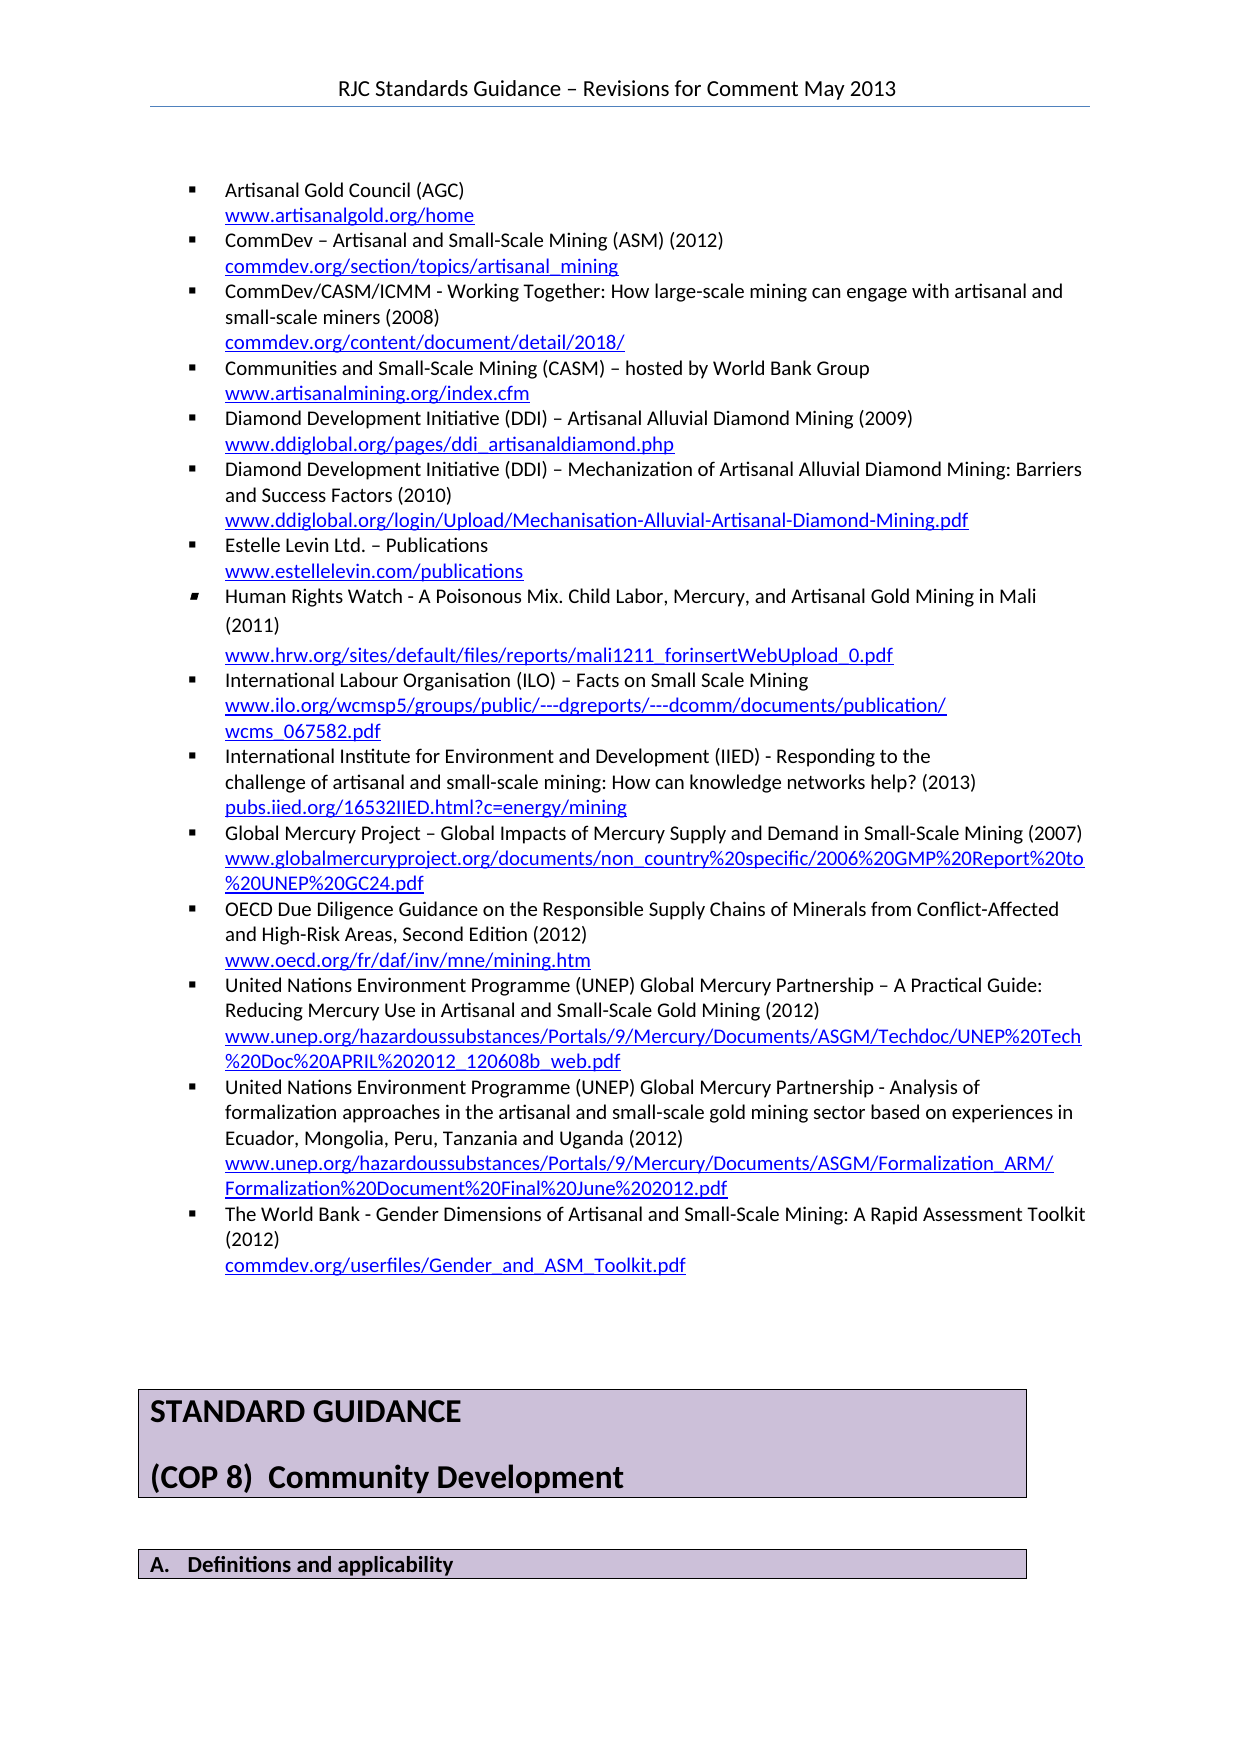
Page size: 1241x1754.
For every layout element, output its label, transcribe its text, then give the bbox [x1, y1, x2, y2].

list www.artisanalgold.org/home [225, 202, 1090, 228]
list Diamond Development Initiative (DDI) – Artisanal Alluvial Diamond Mining (2009) [187, 406, 1090, 431]
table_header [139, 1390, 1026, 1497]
list commdev.org/userfiles/Gender_and_ASM_Toolkit.pdf [225, 1252, 1090, 1277]
text www.artisanalmining.org/index.cfm [225, 380, 1090, 406]
list Human Rights Watch - A Poisonous Mix. Child Labor, Mercury, and Artisanal Gold Mining in Mali (2011) [187, 583, 1090, 638]
text challenge of artisanal and small-scale mining: How can knowledge networks help? (2013) [225, 769, 1090, 794]
list Estelle Levin Ltd. – Publications [187, 533, 1090, 558]
list www.unep.org/hazardoussubstances/Portals/9/Mercury/Documents/ASGM/Formalization_ARM/Formalization%20Document%20Final%20June%202012.pdf [225, 1150, 1090, 1201]
list International Labour Organisation (ILO) – Facts on Small Scale Mining www.ilo.org/wcmsp5/groups/public/---dgreports/---dcomm/documents/publication/wcms_067582.pdf [187, 667, 1090, 743]
list The World Bank - Gender Dimensions of Artisanal and Small-Scale Mining: A Rapid Assessment Toolkit (2012) [187, 1201, 1090, 1252]
list www.unep.org/hazardoussubstances/Portals/9/Mercury/Documents/ASGM/Techdoc/UNEP%20Tech%20Doc%20APRIL%202012_120608b_web.pdf [225, 1023, 1090, 1074]
list United Nations Environment Programme (UNEP) Global Mercury Partnership – A Practical Guide: Reducing Mercury Use in Artisanal and Small-Scale Gold Mining (2012) [187, 972, 1090, 1023]
text pubs.iied.org/16532IIED.html?c=energy/mining [225, 794, 1090, 820]
list Diamond Development Initiative (DDI) – Mechanization of Artisanal Alluvial Diamond Mining: Barriers and Success Factors (2010) [187, 456, 1090, 507]
list www.estellelevin.com/publications [225, 558, 1090, 583]
list United Nations Environment Programme (UNEP) Global Mercury Partnership - Analysis of formalization approaches in the artisanal and small-scale gold mining sector based on experiences in Ecuador, Mongolia, Peru, Tanzania and Uganda (2012) [187, 1074, 1090, 1150]
list Communities and Small-Scale Mining (CASM) – hosted by World Bank Group [187, 355, 1090, 380]
list CommDev/CASM/ICMM - Working Together: How large-scale mining can engage with artisanal and small-scale miners (2008) [187, 278, 1090, 329]
text commdev.org/section/topics/artisanal_mining [225, 253, 1090, 278]
text commdev.org/content/document/detail/2018/ [225, 329, 1090, 355]
text www.ddiglobal.org/pages/ddi_artisanaldiamond.php [225, 431, 1090, 456]
list www.hrw.org/sites/default/files/reports/mali1211_forinsertWebUpload_0.pdf [225, 642, 1090, 667]
list Artisanal Gold Council (AGC) [187, 177, 1090, 202]
list OECD Due Diligence Guidance on the Responsible Supply Chains of Minerals from Conflict-Affected and High-Risk Areas, Second Edition (2012) [187, 896, 1090, 947]
text www.oecd.org/fr/daf/inv/mne/mining.htm [225, 947, 1090, 972]
list www.ddiglobal.org/login/Upload/Mechanisation-Alluvial-Artisanal-Diamond-Mining.pdf [225, 507, 1090, 533]
list International Institute for Environment and Development (IIED) - Responding to the [187, 743, 1090, 769]
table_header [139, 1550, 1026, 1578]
list Global Mercury Project – Global Impacts of Mercury Supply and Demand in Small-Scale Mining (2007) [187, 820, 1090, 845]
text www.globalmercuryproject.org/documents/non_country%20specific/2006%20GMP%20Report%20to%20UNEP%20GC24.pdf [225, 845, 1090, 896]
list CommDev – Artisanal and Small-Scale Mining (ASM) (2012) [187, 228, 1090, 253]
